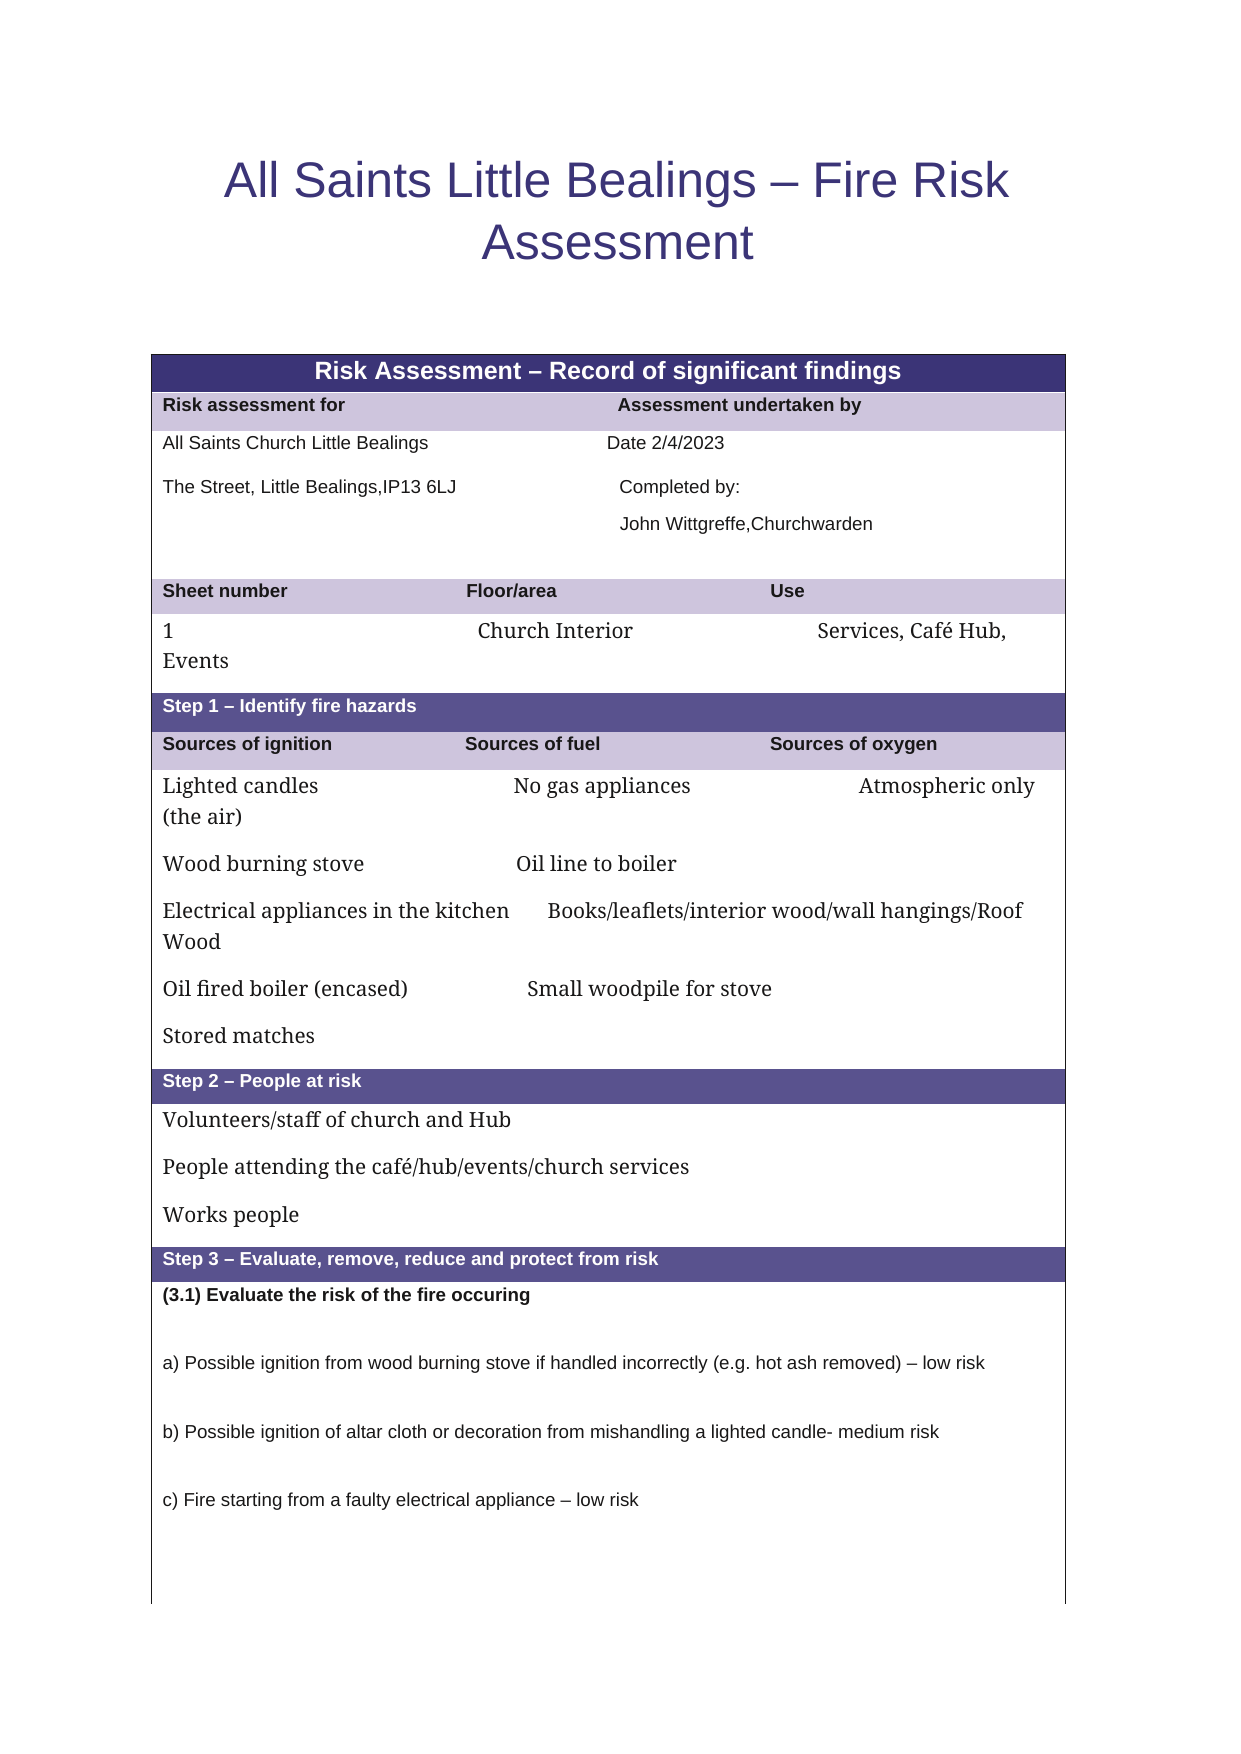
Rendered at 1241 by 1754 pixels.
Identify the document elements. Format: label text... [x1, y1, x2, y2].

table_cell Step 3 – Evaluate, remove, reduce and protect from risk [152, 1247, 1065, 1282]
subtitle All Saints Little Bealings – Fire Risk Assessment [148, 150, 1086, 269]
table_cell Sheet number Floor/area Use [152, 579, 1065, 614]
table_cell 1 Church Interior Services, Café Hub, Events [152, 615, 1065, 693]
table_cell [152, 1282, 1065, 1604]
table_cell Volunteers/staff of church and Hub People attending the café/hub/events/church services Works people [152, 1104, 1065, 1247]
table_cell Sources of ignition Sources of fuel Sources of oxygen [152, 732, 1065, 770]
table_cell Risk assessment for Assessment undertaken by [152, 393, 1065, 431]
table_cell Lighted candles No gas appliances Atmospheric only (the air) Wood burning stove Oil line to boiler Electrical appliances in the kitchen Books/leaflets/interior wood/wall hangings/Roof Wood Oil fired boiler (encased) Small woodpile for stove Stored matches [152, 770, 1065, 1069]
table_cell Step 1 – Identify fire hazards [152, 693, 1065, 732]
table_cell All Saints Church Little Bealings Date 2/4/2023 The Street, Little Bealings,IP13 6LJ Completed by: John Wittgreffe,Churchwarden [152, 431, 1065, 579]
table_cell Step 2 – People at risk [152, 1069, 1065, 1104]
table_header Risk Assessment – Record of significant findings [152, 355, 1065, 392]
